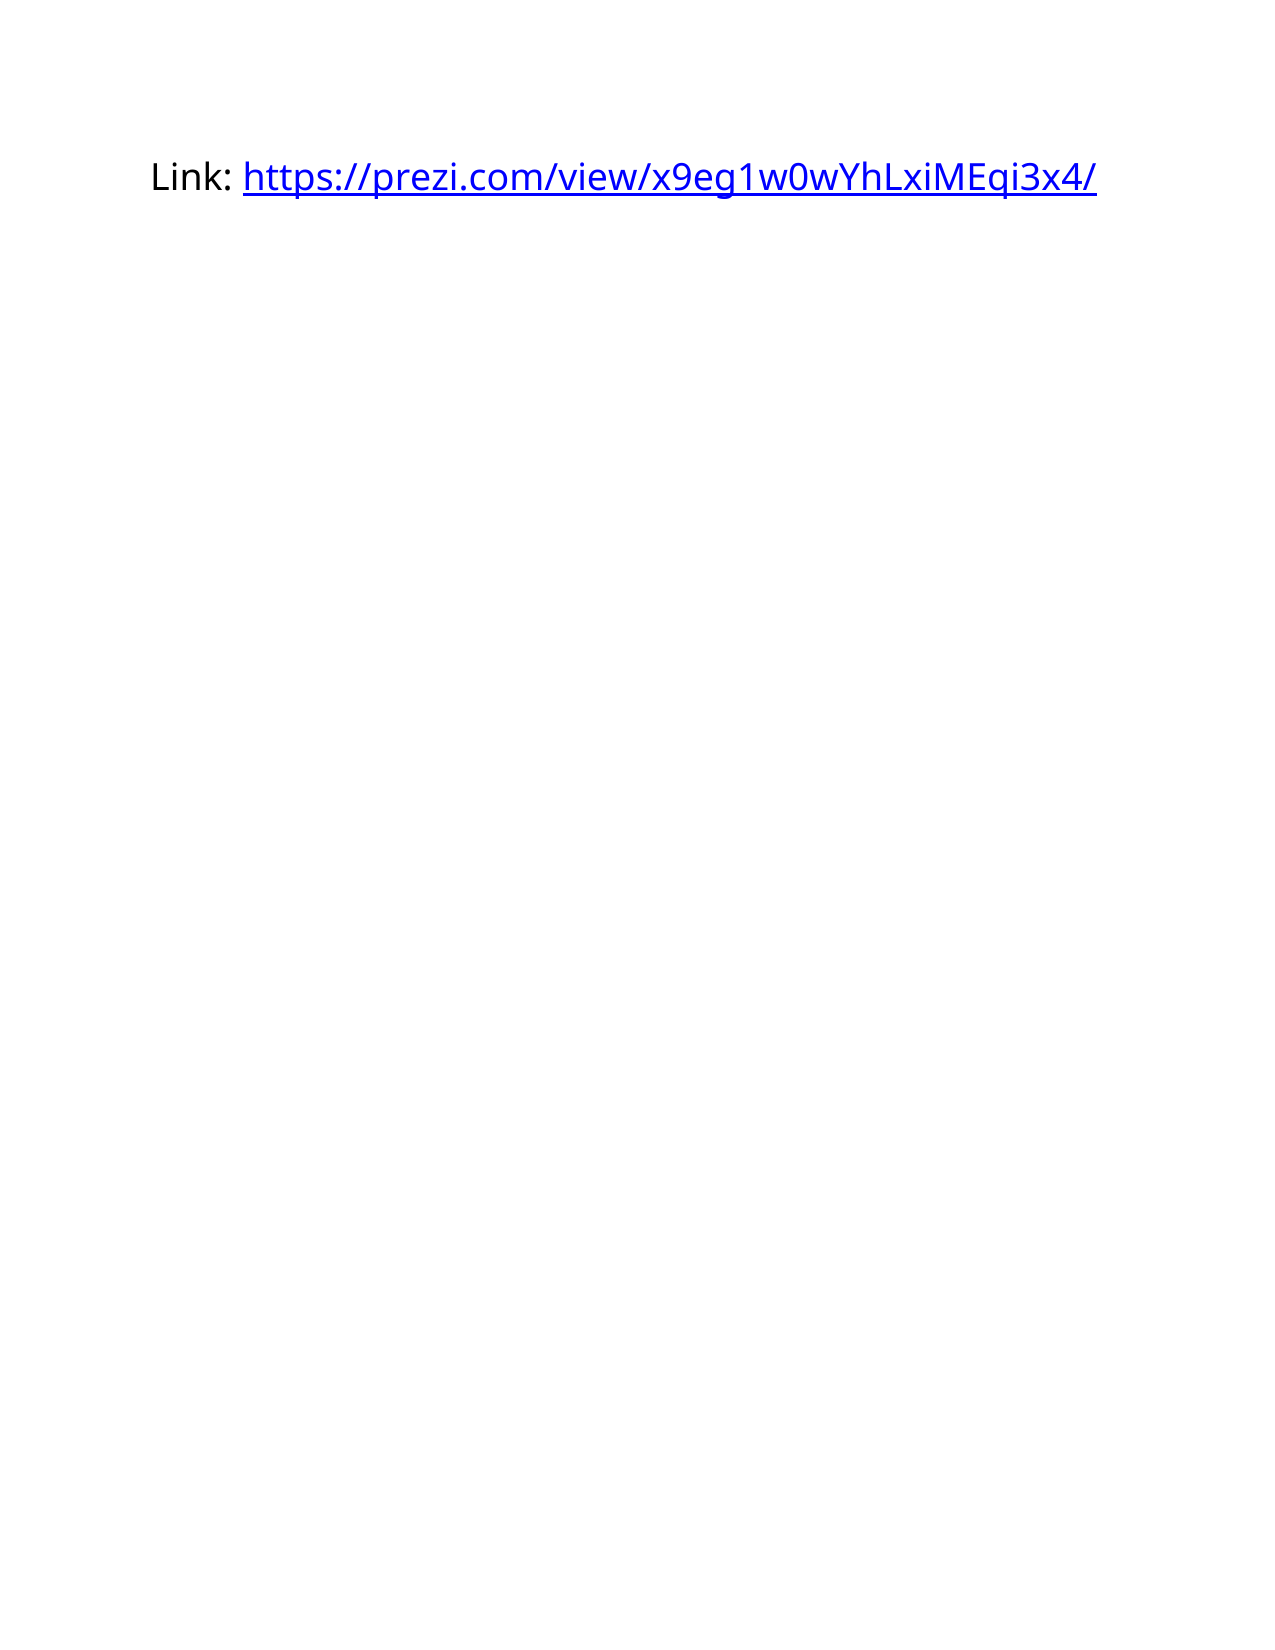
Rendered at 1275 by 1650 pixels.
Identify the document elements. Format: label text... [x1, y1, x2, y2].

text Link: https://prezi.com/view/x9eg1w0wYhLxiMEqi3x4/ [150, 150, 1125, 201]
